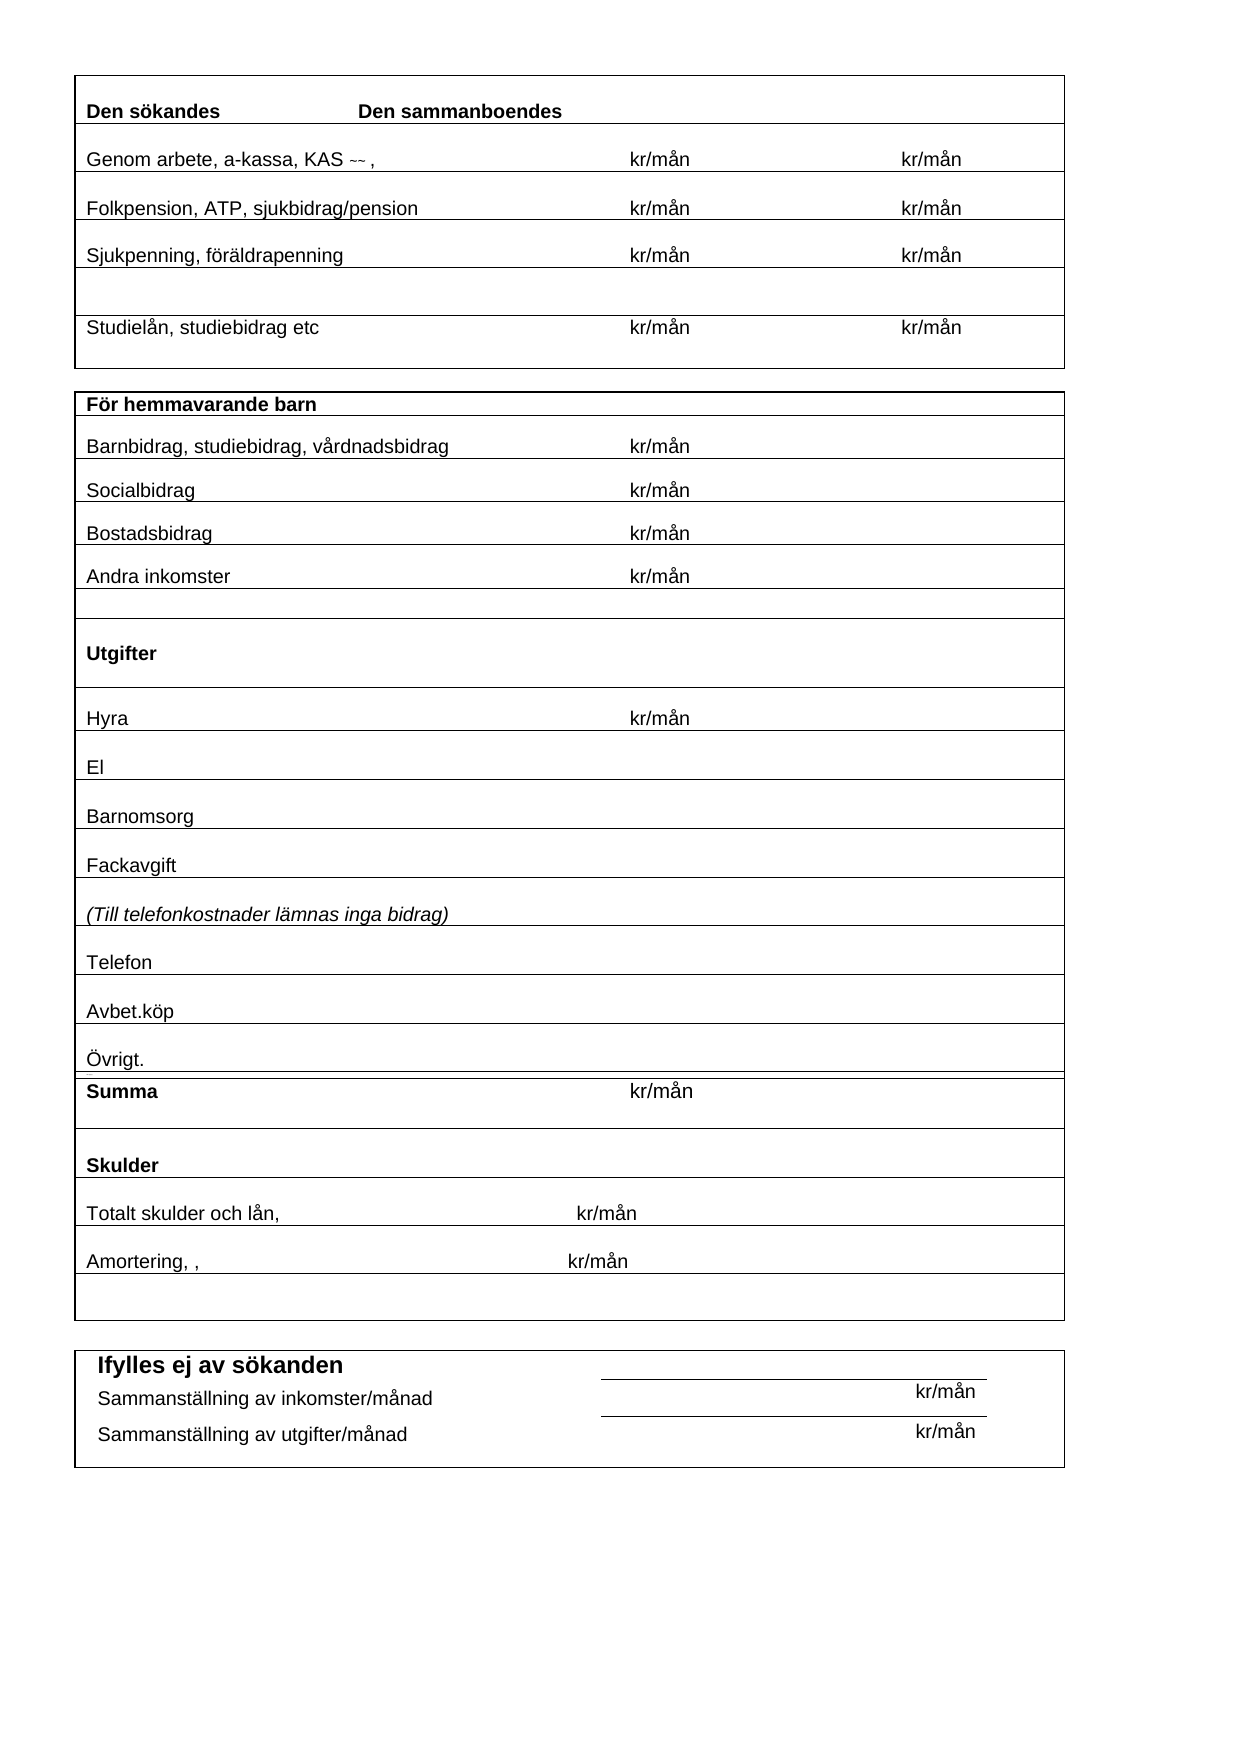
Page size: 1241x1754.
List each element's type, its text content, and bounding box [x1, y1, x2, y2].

table_cell Fackavgift [76, 829, 1064, 877]
table_cell Totalt skulder och lån, kr/mån [76, 1178, 1064, 1225]
table_cell Övrigt. [76, 1024, 1064, 1071]
table_cell Barnbidrag, studiebidrag, vårdnadsbidrag kr/mån [76, 416, 1064, 458]
table_header För hemmavarande barn [76, 393, 1064, 415]
table_cell Barnomsorg [76, 780, 1064, 828]
table_cell [76, 268, 1064, 315]
table_cell Skulder [76, 1129, 1064, 1177]
table_cell [76, 1274, 1064, 1320]
table_cell Studielån, studiebidrag etc kr/mån kr/mån [76, 316, 1064, 368]
table_cell Bostadsbidrag kr/mån [76, 502, 1064, 544]
table_cell Folkpension, ATP, sjukbidrag/pension kr/mån kr/mån [76, 172, 1064, 219]
table_cell (Till telefonkostnader lämnas inga bidrag) [76, 878, 1064, 925]
table_cell Socialbidrag kr/mån [76, 459, 1064, 501]
table_cell Amortering, , kr/mån [76, 1226, 1064, 1272]
table_cell Avbet.köp [76, 975, 1064, 1022]
table_cell Genom arbete, a-kassa, KAS ~~ , kr/mån kr/mån [76, 124, 1064, 171]
table_cell Telefon [76, 926, 1064, 974]
table_cell Hyra kr/mån [76, 688, 1064, 730]
table_cell Andra inkomster kr/mån [76, 545, 1064, 588]
table_cell Summa kr/mån [76, 1079, 1064, 1128]
table_cell Den sökandes Den sammanboendes [76, 76, 1064, 123]
table_cell El [76, 731, 1064, 779]
table_header [76, 1351, 1064, 1467]
table_cell Sjukpenning, föräldrapenning kr/mån kr/mån [76, 220, 1064, 267]
table_cell Utgifter [76, 619, 1064, 687]
table_cell [76, 589, 1064, 618]
